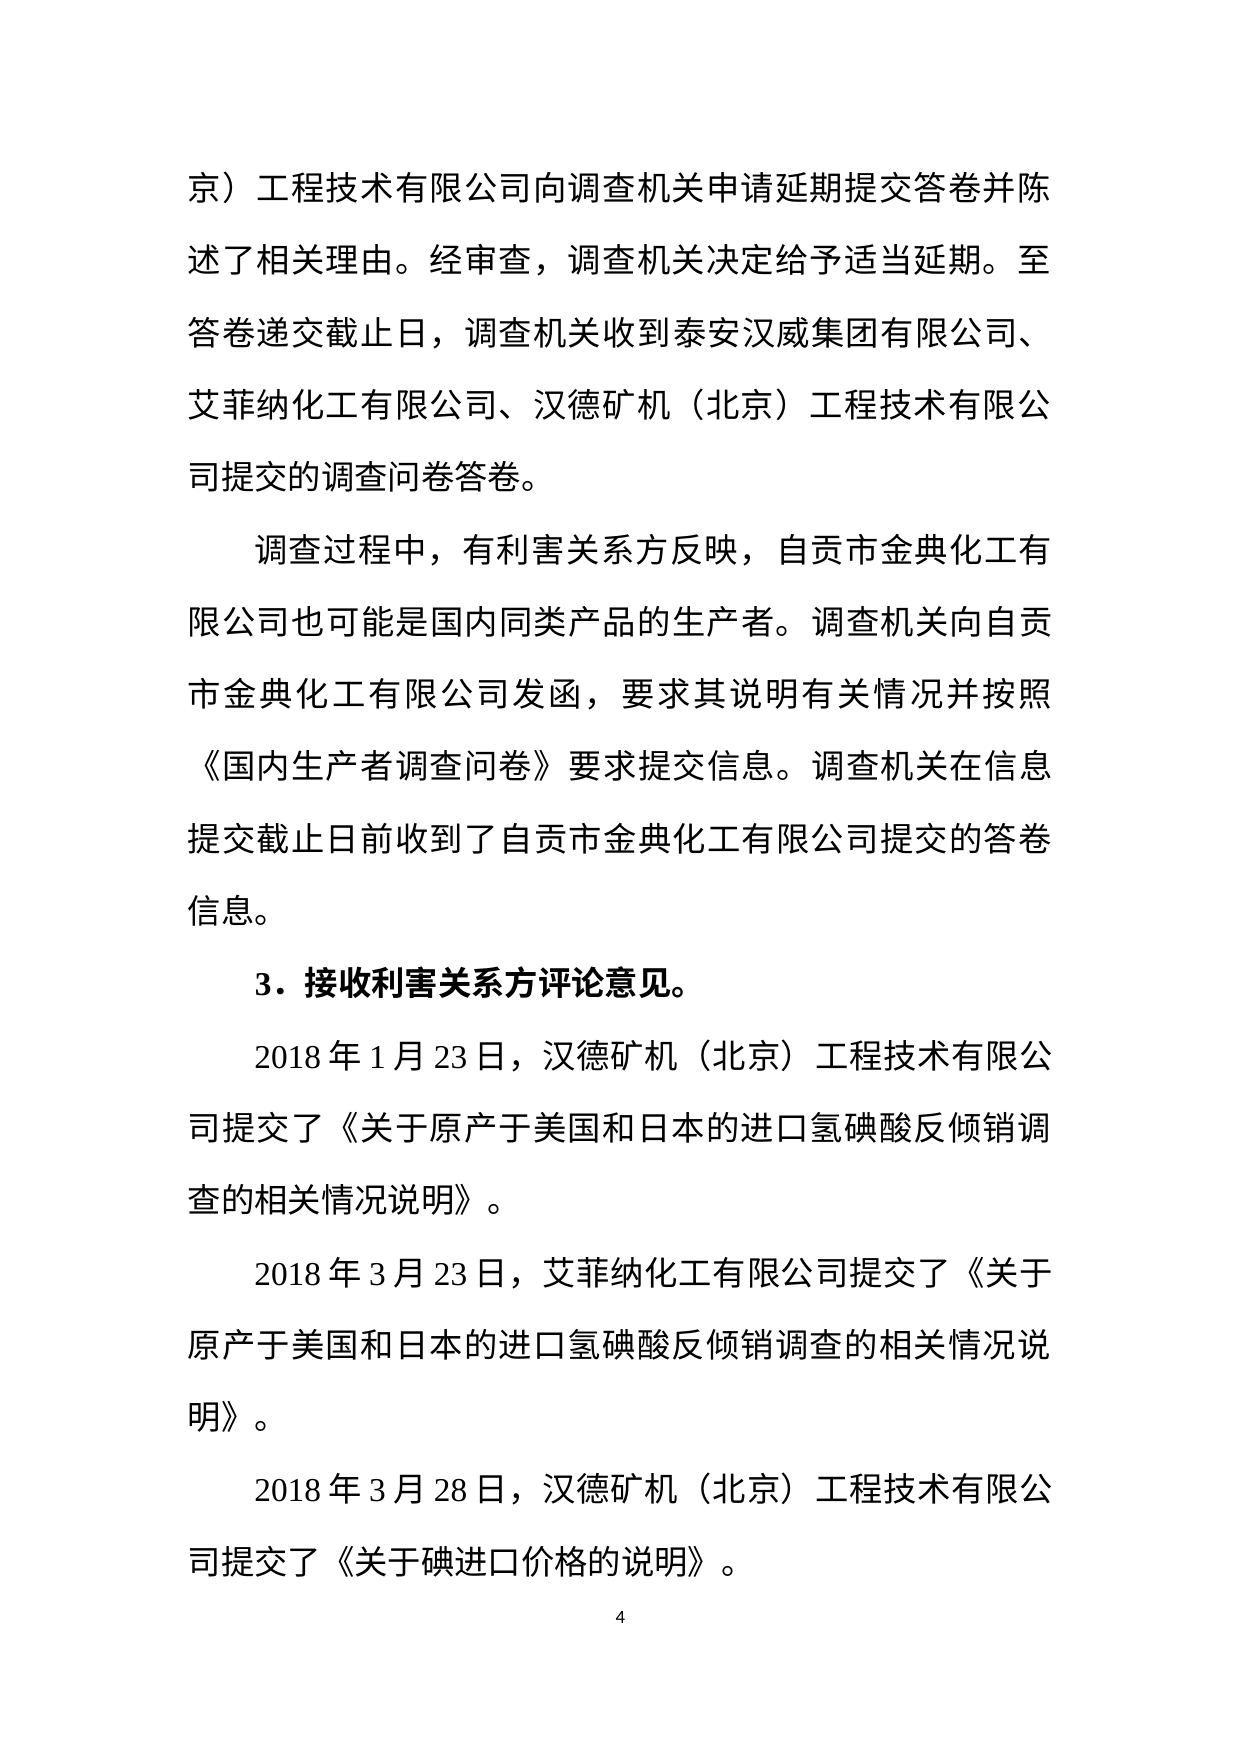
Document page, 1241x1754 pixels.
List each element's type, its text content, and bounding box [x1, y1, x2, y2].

text 2018年3月28日，汉德矿机（北京）工程技术有限公司提交了《关于碘进口价格的说明》。 [187, 1463, 1053, 1584]
text 3．接收利害关系方评论意见。 [187, 957, 1053, 1005]
text 2018年1月23日，汉德矿机（北京）工程技术有限公司提交了《关于原产于美国和日本的进口氢碘酸反倾销调查的相关情况说明》。 [187, 1029, 1053, 1222]
text 2018年3月23日，艾菲纳化工有限公司提交了《关于原产于美国和日本的进口氢碘酸反倾销调查的相关情况说明》。 [187, 1246, 1053, 1439]
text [187, 162, 1053, 499]
text 调查过程中，有利害关系方反映，自贡市金典化工有限公司也可能是国内同类产品的生产者。调查机关向自贡市金典化工有限公司发函，要求其说明有关情况并按照《国内生产者调查问卷》要求提交信息。调查机关在信息提交截止日前收到了自贡市金典化工有限公司提交的答卷信息。 [187, 523, 1053, 933]
